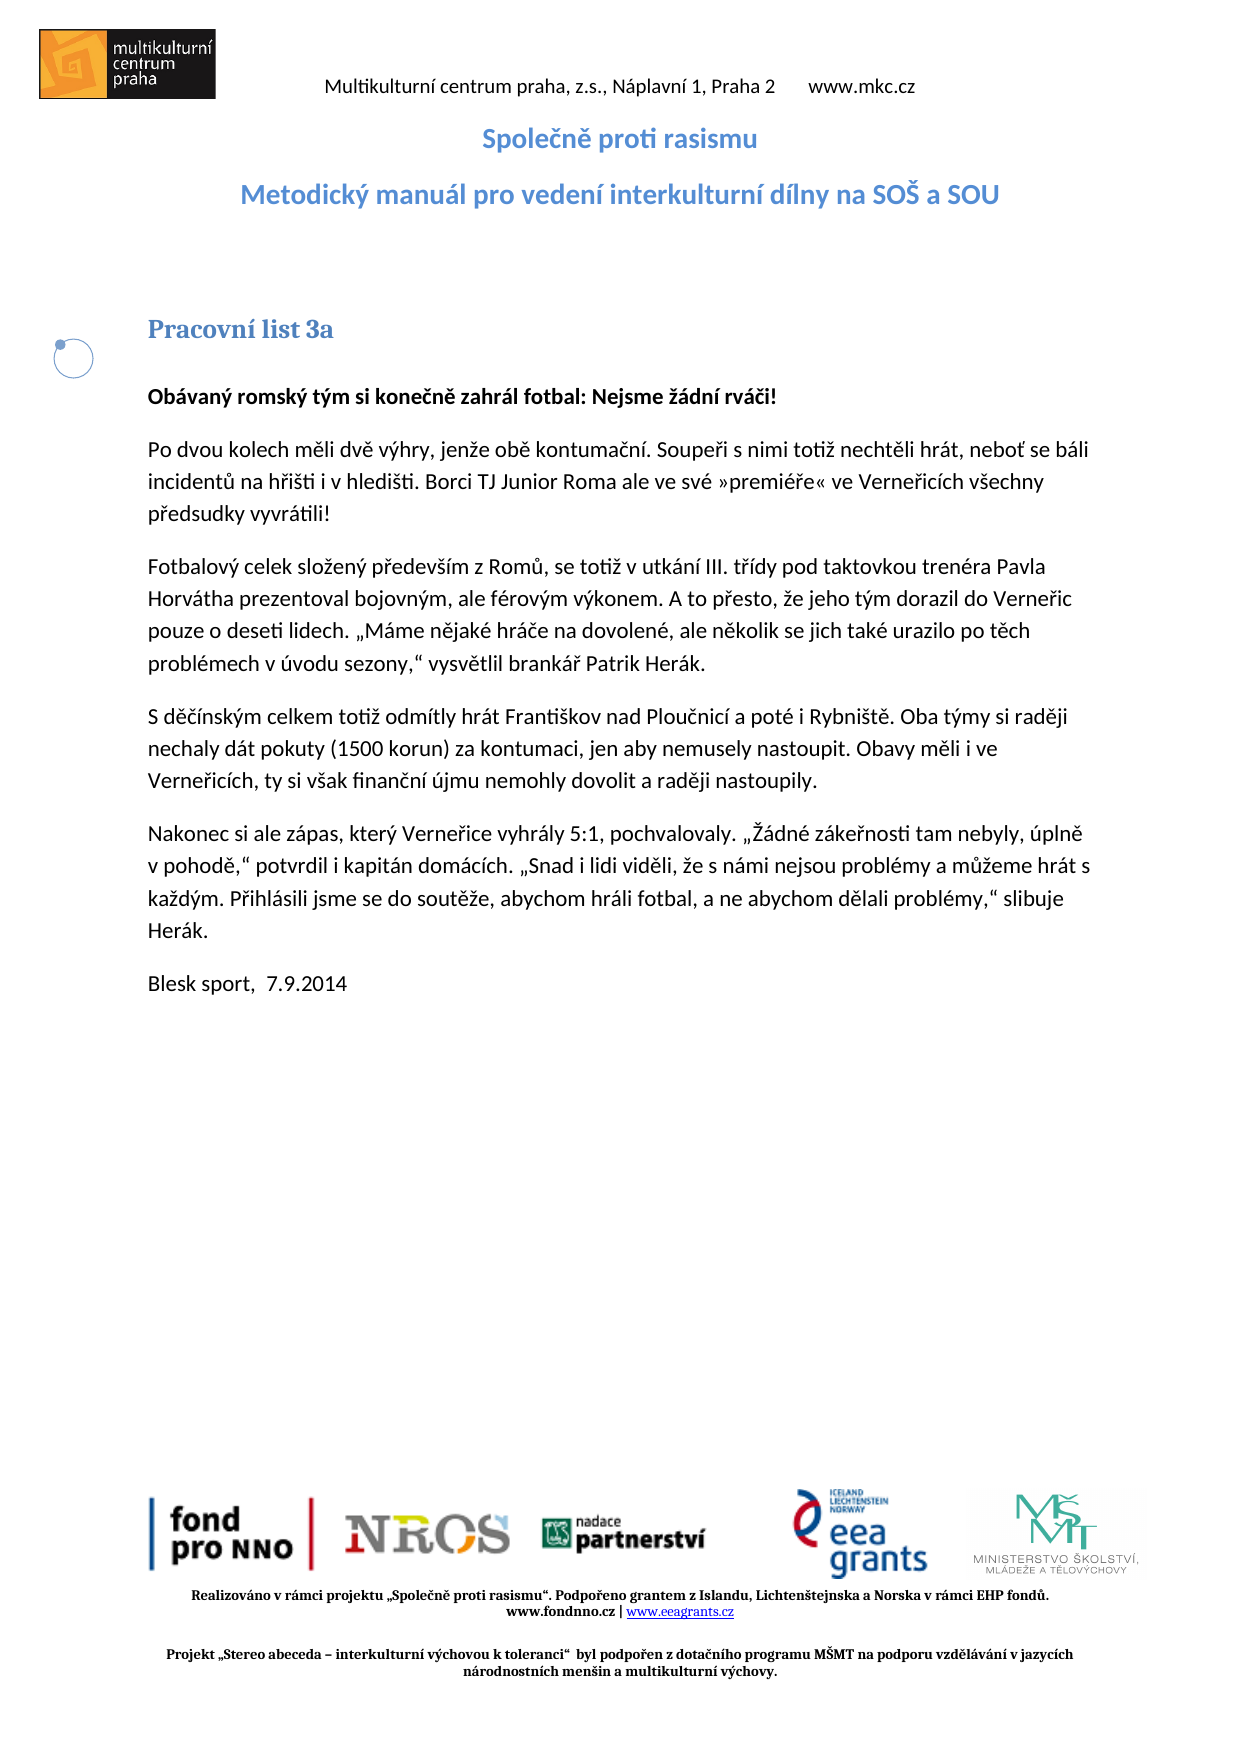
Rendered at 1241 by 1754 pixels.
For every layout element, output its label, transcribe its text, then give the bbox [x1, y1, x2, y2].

picture [39, 29, 216, 99]
text Fotbalový celek složený především z Romů, se totiž v utkání III. třídy pod taktovkou trenéra Pavla Horvátha prezentoval bojovným, ale férovým výkonem. A to přesto, že jeho tým dorazil do Verneřic pouze o deseti lidech. „Máme nějaké hráče na dovolené, ale několik se jich také urazilo po těch problémech v úvodu sezony,“ vysvětlil brankář Patrik Herák. [148, 552, 1093, 677]
text Obávaný romský tým si konečně zahrál fotbal: Nejsme žádní rváči! [148, 350, 1093, 410]
text Nakonec si ale zápas, který Verneřice vyhrály 5:1, pochvalovaly. „Žádné zákeřnosti tam nebyly, úplně v pohodě,“ potvrdil i kapitán domácích. „Snad i lidi viděli, že s námi nejsou problémy a můžeme hrát s každým. Přihlásili jsme se do soutěže, abychom hráli fotbal, a ne abychom dělali problémy,“ slibuje Herák. [148, 819, 1093, 944]
text S děčínským celkem totiž odmítly hrát Františkov nad Ploučnicí a poté i Rybniště. Oba týmy si raději nechaly dát pokuty (1500 korun) za kontumaci, jen aby nemusely nastoupit. Obavy měli i ve Verneřicích, ty si však finanční újmu nemohly dovolit a raději nastoupily. [148, 702, 1093, 794]
picture [147, 1489, 929, 1579]
picture [965, 1488, 1147, 1580]
subtitle Pracovní list 3a [148, 314, 1093, 345]
text Po dvou kolech měli dvě výhry, jenže obě kontumační. Soupeři s nimi totiž nechtěli hrát, neboť se báli incidentů na hřišti i v hledišti. Borci TJ Junior Roma ale ve své »premiéře« ve Verneřicích všechny předsudky vyvrátili! [148, 435, 1093, 527]
text Blesk sport, 7.9.2014 [148, 969, 1093, 997]
